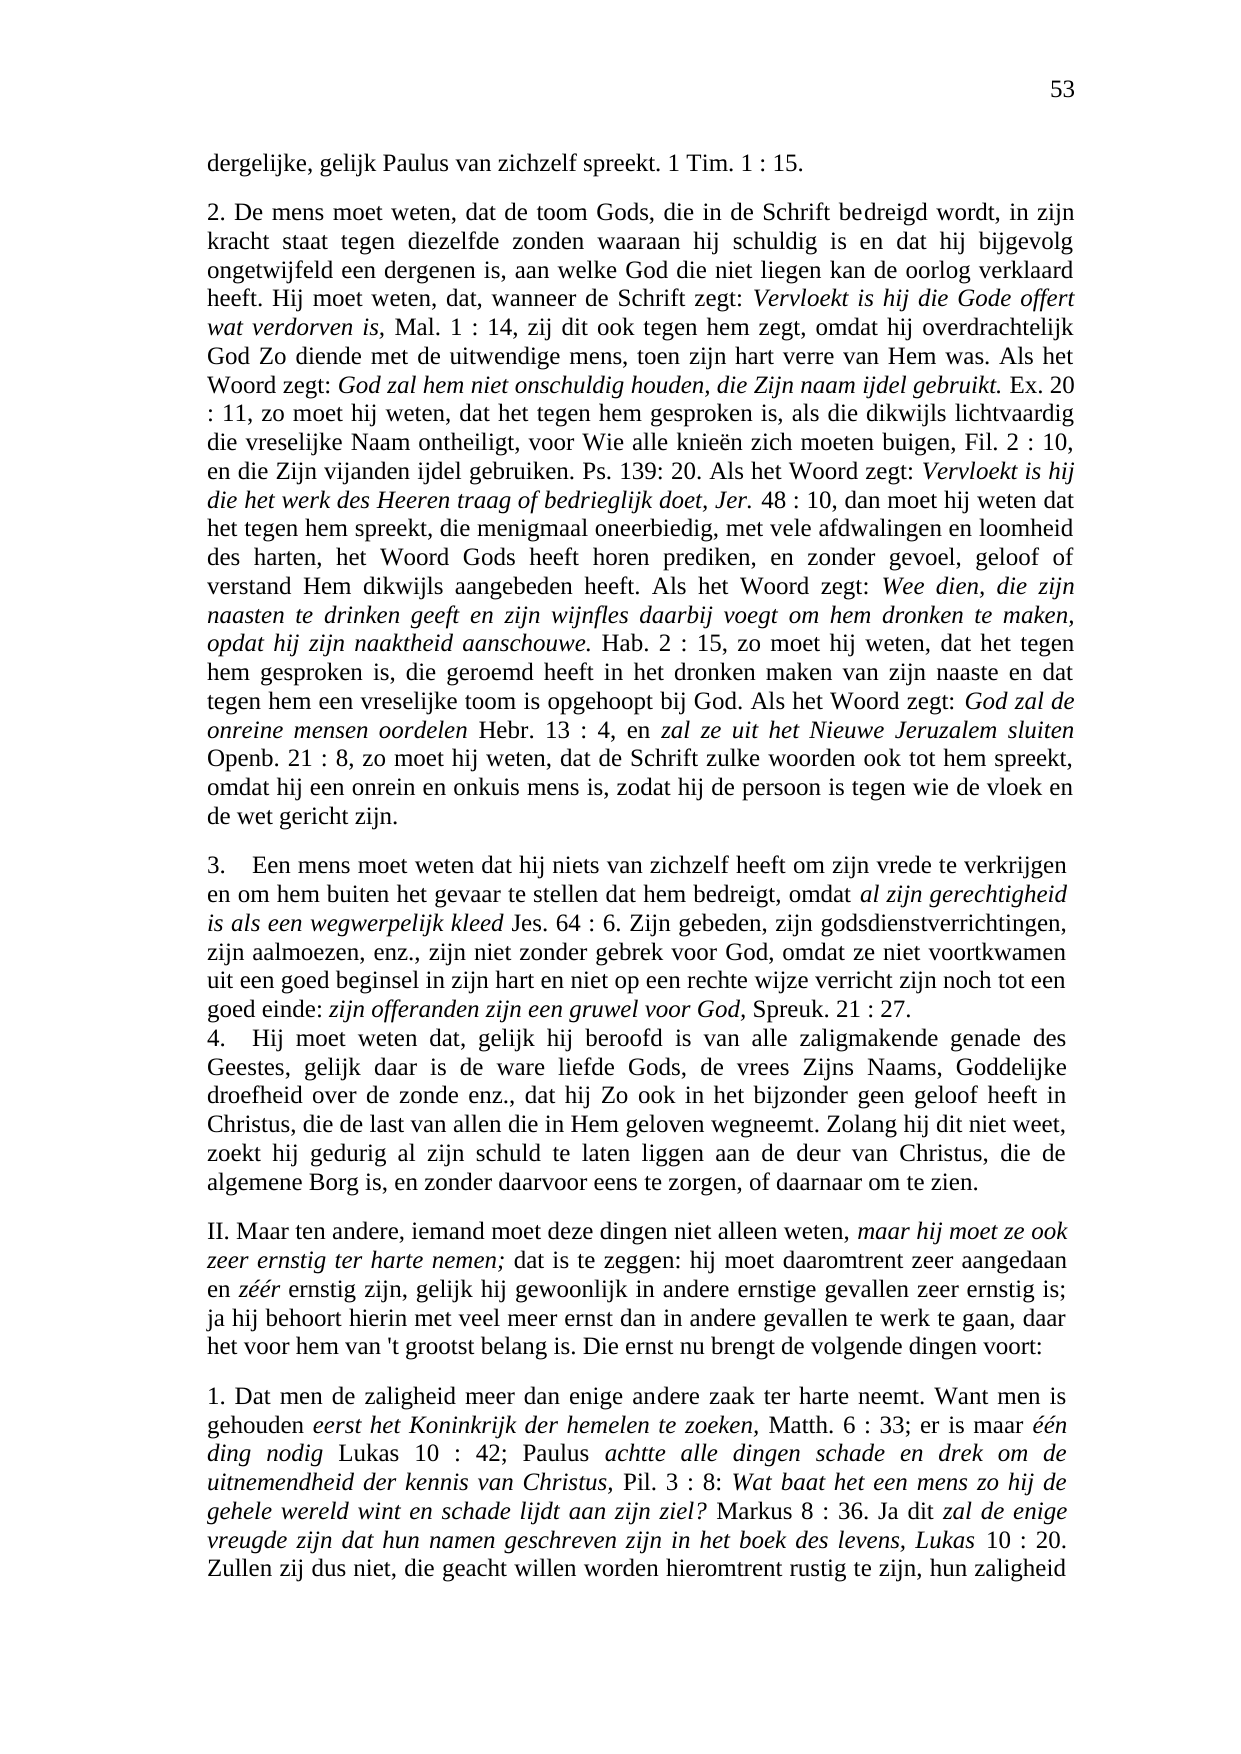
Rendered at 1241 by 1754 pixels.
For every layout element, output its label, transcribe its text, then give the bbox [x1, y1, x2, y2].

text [207, 1381, 1067, 1582]
list Hij moet weten dat, gelijk hij beroofd is van alle zaligmakende genade des Geestes, gelijk daar is de ware liefde Gods, de vrees Zijns Naams, Goddelijke droefheid over de zonde enz., dat hij Zo ook in het bijzonder geen geloof heeft in Christus, die de last van allen die in Hem geloven wegneemt. Zolang hij dit niet weet, zoekt hij gedurig al zijn schuld te laten liggen aan de deur van Christus, die de algemene Borg is, en zonder daarvoor eens te zorgen, of daarnaar om te zien. [207, 1023, 1067, 1196]
text II. Maar ten andere, iemand moet deze dingen niet alleen weten, maar hij moet ze ook zeer ernstig ter harte nemen; dat is te zeggen: hij moet daaromtrent zeer aangedaan en zéér ernstig zijn, gelijk hij gewoonlijk in andere ernstige gevallen zeer ernstig is; ja hij behoort hierin met veel meer ernst dan in andere gevallen te werk te gaan, daar het voor hem van 't grootst belang is. Die ernst nu brengt de volgende dingen voort: [207, 1216, 1067, 1360]
list Een mens moet weten dat hij niets van zichzelf heeft om zijn vrede te verkrijgen en om hem buiten het gevaar te stellen dat hem bedreigt, omdat al zijn gerechtigheid is als een wegwerpelijk kleed Jes. 64 : 6. Zijn gebeden, zijn godsdienstverrichtingen, zijn aalmoezen, enz., zijn niet zonder gebrek voor God, omdat ze niet voortkwamen uit een goed beginsel in zijn hart en niet op een rechte wijze verricht zijn noch tot een goed einde: zijn offeranden zijn een gruwel voor God, Spreuk. 21 : 27. [207, 851, 1067, 1023]
text 2. De mens moet weten, dat de toom Gods, die in de Schrift bedreigd wordt, in zijn kracht staat tegen diezelfde zonden waaraan hij schuldig is en dat hij bijgevolg ongetwijfeld een dergenen is, aan welke God die niet liegen kan de oorlog verklaard heeft. Hij moet weten, dat, wanneer de Schrift zegt: Vervloekt is hij die Gode offert wat verdorven is, Mal. 1 : 14, zij dit ook tegen hem zegt, omdat hij overdrachtelijk God Zo diende met de uitwendige mens, toen zijn hart verre van Hem was. Als het Woord zegt: God zal hem niet onschuldig houden, die Zijn naam ijdel gebruikt. Ex. 20 : 11, zo moet hij weten, dat het tegen hem gesproken is, als die dikwijls lichtvaardig die vreselijke Naam ontheiligt, voor Wie alle knieën zich moeten buigen, Fil. 2 : 10, en die Zijn vijanden ijdel gebruiken. Ps. 139: 20. Als het Woord zegt: Vervloekt is hij die het werk des Heeren traag of bedrieglijk doet, Jer. 48 : 10, dan moet hij weten dat het tegen hem spreekt, die menigmaal oneerbiedig, met vele afdwalingen en loomheid des harten, het Woord Gods heeft horen prediken, en zonder gevoel, geloof of verstand Hem dikwijls aangebeden heeft. Als het Woord zegt: Wee dien, die zijn naasten te drinken geeft en zijn wijnfles daarbij voegt om hem dronken te maken, opdat hij zijn naaktheid aanschouwe. Hab. 2 : 15, zo moet hij weten, dat het tegen hem gesproken is, die geroemd heeft in het dronken maken van zijn naaste en dat tegen hem een vreselijke toom is opgehoopt bij God. Als het Woord zegt: God zal de onreine mensen oordelen Hebr. 13 : 4, en zal ze uit het Nieuwe Jeruzalem sluiten Openb. 21 : 8, zo moet hij weten, dat de Schrift zulke woorden ook tot hem spreekt, omdat hij een onrein en onkuis mens is, zodat hij de persoon is tegen wie de vloek en de wet gericht zijn. [207, 197, 1075, 830]
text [207, 148, 1075, 176]
